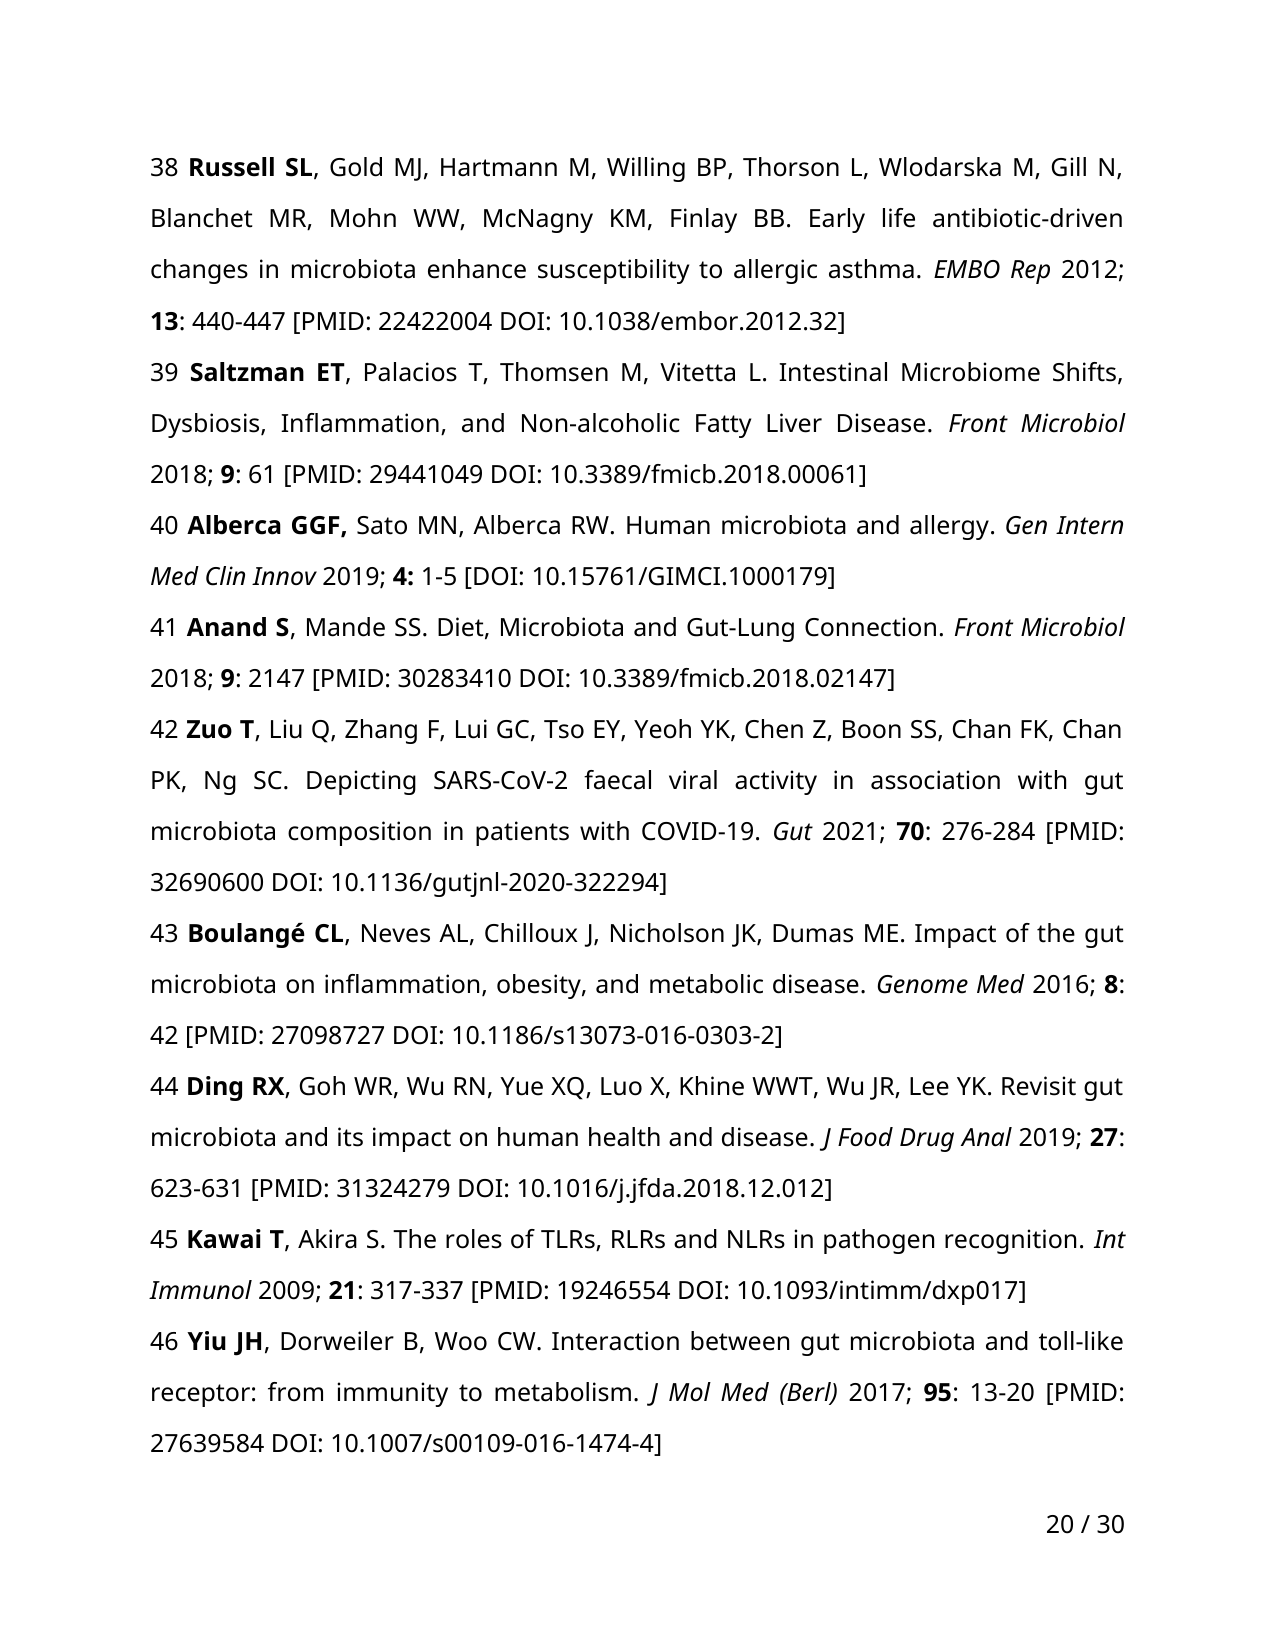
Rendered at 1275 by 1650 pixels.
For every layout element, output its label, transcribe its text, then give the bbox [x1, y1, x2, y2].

text 40 Alberca GGF, Sato MN, Alberca RW. Human microbiota and allergy. Gen Intern Med Clin Innov 2019; 4: 1-5 [DOI: 10.15761/GIMCI.1000179] [150, 507, 1125, 592]
text 43 Boulangé CL, Neves AL, Chilloux J, Nicholson JK, Dumas ME. Impact of the gut microbiota on inflammation, obesity, and metabolic disease. Genome Med 2016; 8: 42 [PMID: 27098727 DOI: 10.1186/s13073-016-0303-2] [150, 916, 1125, 1052]
text 39 Saltzman ET, Palacios T, Thomsen M, Vitetta L. Intestinal Microbiome Shifts, Dysbiosis, Inflammation, and Non-alcoholic Fatty Liver Disease. Front Microbiol 2018; 9: 61 [PMID: 29441049 DOI: 10.3389/fmicb.2018.00061] [150, 354, 1125, 490]
text 46 Yiu JH, Dorweiler B, Woo CW. Interaction between gut microbiota and toll-like receptor: from immunity to metabolism. J Mol Med (Berl) 2017; 95: 13-20 [PMID: 27639584 DOI: 10.1007/s00109-016-1474-4] [150, 1324, 1125, 1460]
text 38 Russell SL, Gold MJ, Hartmann M, Willing BP, Thorson L, Wlodarska M, Gill N, Blanchet MR, Mohn WW, McNagny KM, Finlay BB. Early life antibiotic-driven changes in microbiota enhance susceptibility to allergic asthma. EMBO Rep 2012; 13: 440-447 [PMID: 22422004 DOI: 10.1038/embor.2012.32] [150, 150, 1125, 337]
text 44 Ding RX, Goh WR, Wu RN, Yue XQ, Luo X, Khine WWT, Wu JR, Lee YK. Revisit gut microbiota and its impact on human health and disease. J Food Drug Anal 2019; 27: 623-631 [PMID: 31324279 DOI: 10.1016/j.jfda.2018.12.012] [150, 1069, 1125, 1205]
text 41 Anand S, Mande SS. Diet, Microbiota and Gut-Lung Connection. Front Microbiol 2018; 9: 2147 [PMID: 30283410 DOI: 10.3389/fmicb.2018.02147] [150, 609, 1125, 694]
text 42 Zuo T, Liu Q, Zhang F, Lui GC, Tso EY, Yeoh YK, Chen Z, Boon SS, Chan FK, Chan PK, Ng SC. Depicting SARS-CoV-2 faecal viral activity in association with gut microbiota composition in patients with COVID-19. Gut 2021; 70: 276-284 [PMID: 32690600 DOI: 10.1136/gutjnl-2020-322294] [150, 711, 1125, 899]
text 45 Kawai T, Akira S. The roles of TLRs, RLRs and NLRs in pathogen recognition. Int Immunol 2009; 21: 317-337 [PMID: 19246554 DOI: 10.1093/intimm/dxp017] [150, 1222, 1125, 1307]
